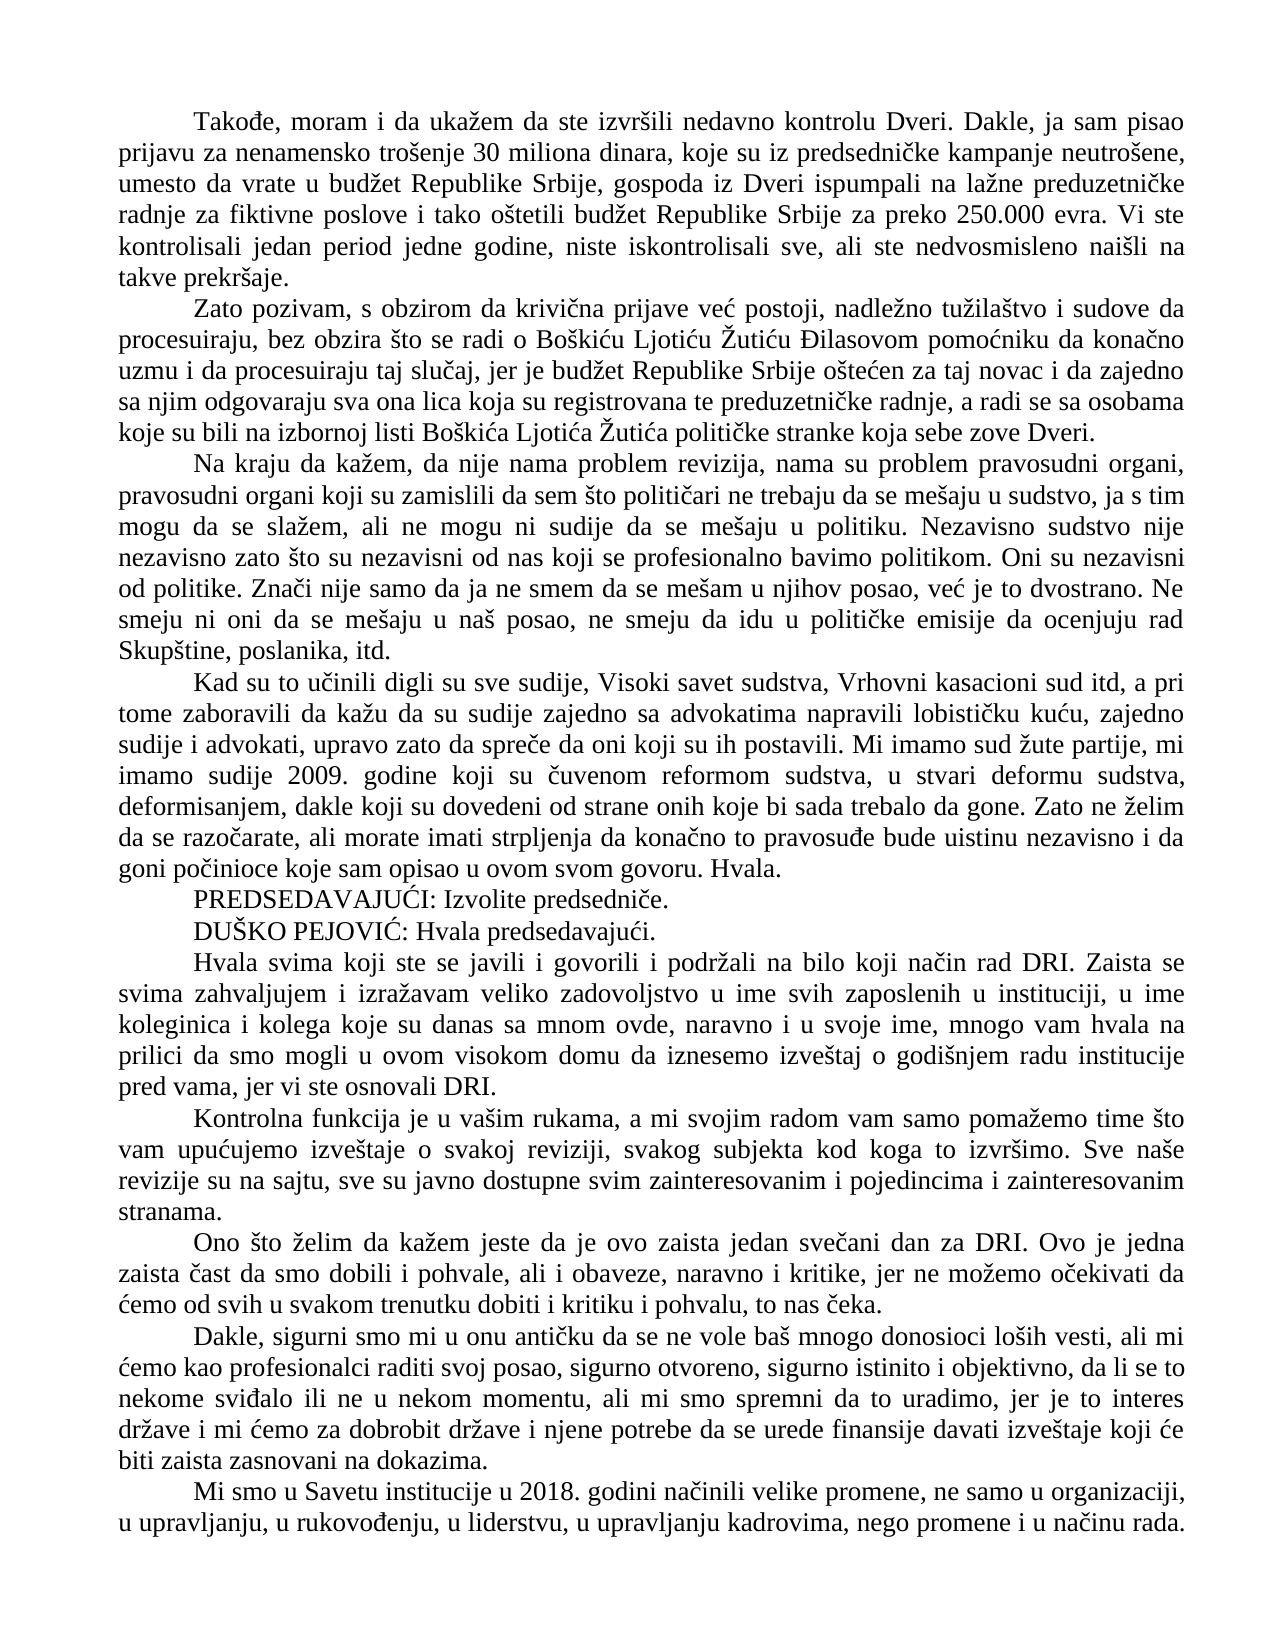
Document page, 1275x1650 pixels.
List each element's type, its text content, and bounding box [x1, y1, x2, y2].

text Zato pozivam, s obzirom da krivična prijave već postoji, nadležno tužilaštvo i sudove da procesuiraju, bez obzira što se radi o Boškiću Ljotiću Žutiću Đilasovom pomoćniku da konačno uzmu i da procesuiraju taj slučaj, jer je budžet Republike Srbije oštećen za taj novac i da zajedno sa njim odgovaraju sva ona lica koja su registrovana te preduzetničke radnje, a radi se sa osobama koje su bili na izbornoj listi Boškića Ljotića Žutića političke stranke koja sebe zove Dveri. [118, 292, 1186, 448]
text Ono što želim da kažem jeste da je ovo zaista jedan svečani dan za DRI. Ovo je jedna zaista čast da smo dobili i pohvale, ali i obaveze, naravno i kritike, jer ne možemo očekivati da ćemo od svih u svakom trenutku dobiti i kritiku i pohvalu, to nas čeka. [118, 1226, 1186, 1320]
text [118, 1475, 1186, 1538]
text Takođe, moram i da ukažem da ste izvršili nedavno kontrolu Dveri. Dakle, ja sam pisao prijavu za nenamensko trošenje 30 miliona dinara, koje su iz predsedničke kampanje neutrošene, umesto da vrate u budžet Republike Srbije, gospoda iz Dveri ispumpali na lažne preduzetničke radnje za fiktivne poslove i tako oštetili budžet Republike Srbije za preko 250.000 evra. Vi ste kontrolisali jedan period jedne godine, niste iskontrolisali sve, ali ste nedvosmisleno naišli na takve prekršaje. [118, 105, 1186, 292]
text Dakle, sigurni smo mi u onu antičku da se ne vole baš mnogo donosioci loših vesti, ali mi ćemo kao profesionalci raditi svoj posao, sigurno otvoreno, sigurno istinito i objektivno, da li se to nekome sviđalo ili ne u nekom momentu, ali mi smo spremni da to uradimo, jer je to interes države i mi ćemo za dobrobit države i njene potrebe da se urede finansije davati izveštaje koji će biti zaista zasnovani na dokazima. [118, 1320, 1186, 1475]
text PREDSEDAVAJUĆI: Izvolite predsedniče. [118, 884, 1186, 915]
text Kontrolna funkcija je u vašim rukama, a mi svojim radom vam samo pomažemo time što vam upućujemo izveštaje o svakoj reviziji, svakog subjekta kod koga to izvršimo. Sve naše revizije su na sajtu, sve su javno dostupne svim zainteresovanim i pojedincima i zainteresovanim stranama. [118, 1102, 1186, 1226]
text Na kraju da kažem, da nije nama problem revizija, nama su problem pravosudni organi, pravosudni organi koji su zamislili da sem što političari ne trebaju da se mešaju u sudstvo, ja s tim mogu da se slažem, ali ne mogu ni sudije da se mešaju u politiku. Nezavisno sudstvo nije nezavisno zato što su nezavisni od nas koji se profesionalno bavimo politikom. Oni su nezavisni od politike. Znači nije samo da ja ne smem da se mešam u njihov posao, već je to dvostrano. Ne smeju ni oni da se mešaju u naš posao, ne smeju da idu u političke emisije da ocenjuju rad Skupštine, poslanika, itd. [118, 448, 1186, 666]
text DUŠKO PEJOVIĆ: Hvala predsedavajući. [118, 915, 1186, 946]
text Hvala svima koji ste se javili i govorili i podržali na bilo koji način rad DRI. Zaista se svima zahvaljujem i izražavam veliko zadovoljstvo u ime svih zaposlenih u instituciji, u ime koleginica i kolega koje su danas sa mnom ovde, naravno i u svoje ime, mnogo vam hvala na prilici da smo mogli u ovom visokom domu da iznesemo izveštaj o godišnjem radu institucije pred vama, jer vi ste osnovali DRI. [118, 946, 1186, 1102]
text Kad su to učinili digli su sve sudije, Visoki savet sudstva, Vrhovni kasacioni sud itd, a pri tome zaboravili da kažu da su sudije zajedno sa advokatima napravili lobističku kuću, zajedno sudije i advokati, upravo zato da spreče da oni koji su ih postavili. Mi imamo sud žute partije, mi imamo sudije 2009. godine koji su čuvenom reformom sudstva, u stvari deformu sudstva, deformisanjem, dakle koji su dovedeni od strane onih koje bi sada trebalo da gone. Zato ne želim da se razočarate, ali morate imati strpljenja da konačno to pravosuđe bude uistinu nezavisno i da goni počinioce koje sam opisao u ovom svom govoru. Hvala. [118, 666, 1186, 884]
